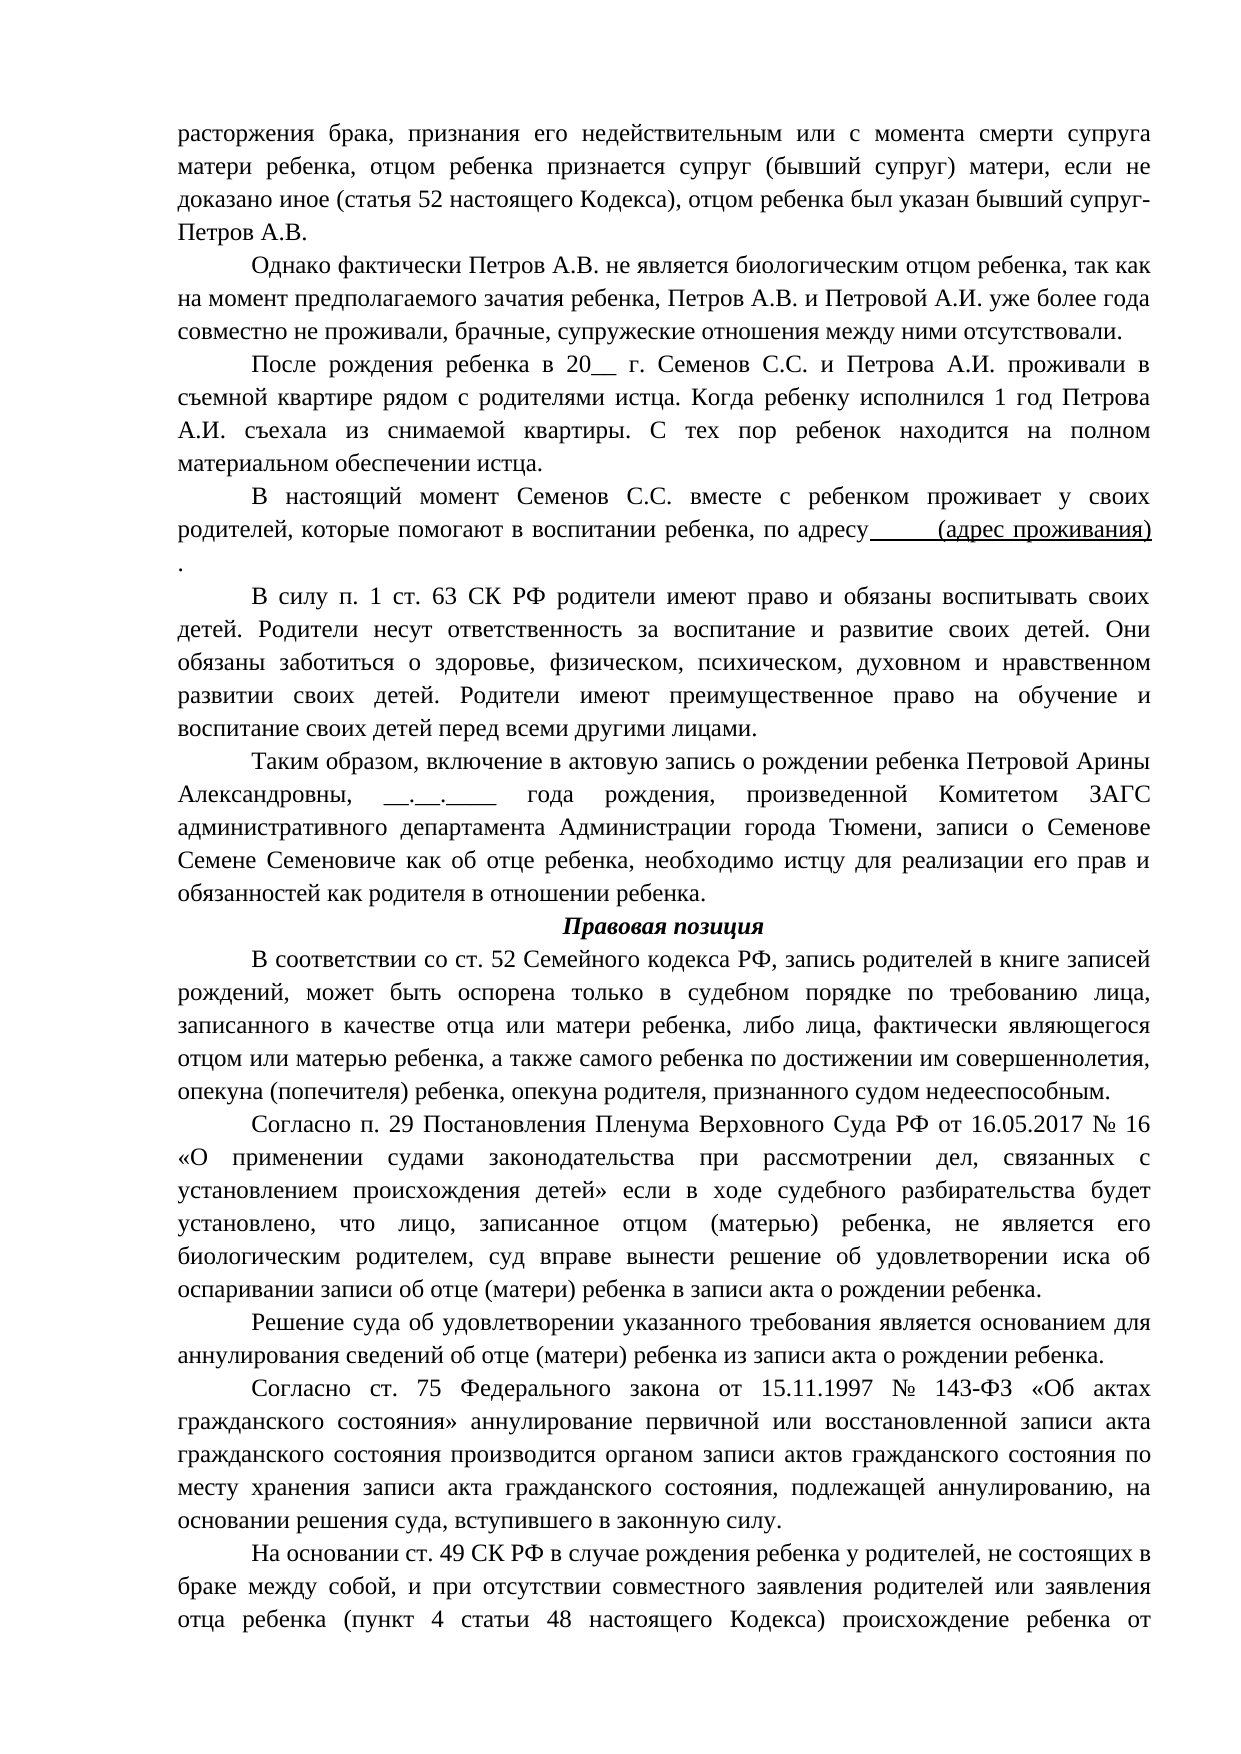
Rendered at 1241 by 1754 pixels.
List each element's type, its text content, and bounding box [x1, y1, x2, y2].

text В силу п. 1 ст. 63 СК РФ родители имеют право и обязаны воспитывать своих детей. Родители несут ответственность за воспитание и развитие своих детей. Они обязаны заботиться о здоровье, физическом, психическом, духовном и нравственном развитии своих детей. Родители имеют преимущественное право на обучение и воспитание своих детей перед всеми другими лицами. [177, 581, 1152, 742]
text Согласно ст. 75 Федерального закона от 15.11.1997 № 143-ФЗ «Об актах гражданского состояния» аннулирование первичной или восстановленной записи акта гражданского состояния производится органом записи актов гражданского состояния по месту хранения записи акта гражданского состояния, подлежащей аннулированию, на основании решения суда, вступившего в законную силу. [177, 1373, 1152, 1534]
text Согласно п. 29 Постановления Пленума Верховного Суда РФ от 16.05.2017 № 16 «О применении судами законодательства при рассмотрении дел, связанных с установлением происхождения детей» если в ходе судебного разбирательства будет установлено, что лицо, записанное отцом (матерью) ребенка, не является его биологическим родителем, суд вправе вынести решение об удовлетворении иска об оспаривании записи об отце (матери) ребенка в записи акта о рождении ребенка. [177, 1109, 1152, 1303]
text В настоящий момент Семенов С.С. вместе с ребенком проживает у своих родителей, которые помогают в воспитании ребенка, по адресу (адрес проживания) . [177, 481, 1152, 576]
text Таким образом, включение в актовую запись о рождении ребенка Петровой Арины Александровны, __.__.____ года рождения, произведенной Комитетом ЗАГС административного департамента Администрации города Тюмени, записи о Семенове Семене Семеновиче как об отце ребенка, необходимо истцу для реализации его прав и обязанностей как родителя в отношении ребенка. [177, 746, 1152, 907]
text После рождения ребенка в 20__ г. Семенов С.С. и Петрова А.И. проживали в съемной квартире рядом с родителями истца. Когда ребенку исполнился 1 год Петрова А.И. съехала из снимаемой квартиры. С тех пор ребенок находится на полном материальном обеспечении истца. [177, 349, 1152, 477]
text В соответствии со ст. 52 Семейного кодекса РФ, запись родителей в книге записей рождений, может быть оспорена только в судебном порядке по требованию лица, записанного в качестве отца или матери ребенка, либо лица, фактически являющегося отцом или матерью ребенка, а также самого ребенка по достижении им совершеннолетия, опекуна (попечителя) ребенка, опекуна родителя, признанного судом недееспособным. [177, 944, 1152, 1105]
text Правовая позиция [177, 911, 1152, 940]
text Однако фактически Петров А.В. не является биологическим отцом ребенка, так как на момент предполагаемого зачатия ребенка, Петров А.В. и Петровой А.И. уже более года совместно не проживали, брачные, супружеские отношения между ними отсутствовали. [177, 250, 1152, 345]
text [177, 118, 1152, 246]
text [177, 1538, 1152, 1633]
text Решение суда об удовлетворении указанного требования является основанием для аннулирования сведений об отце (матери) ребенка из записи акта о рождении ребенка. [177, 1307, 1152, 1369]
